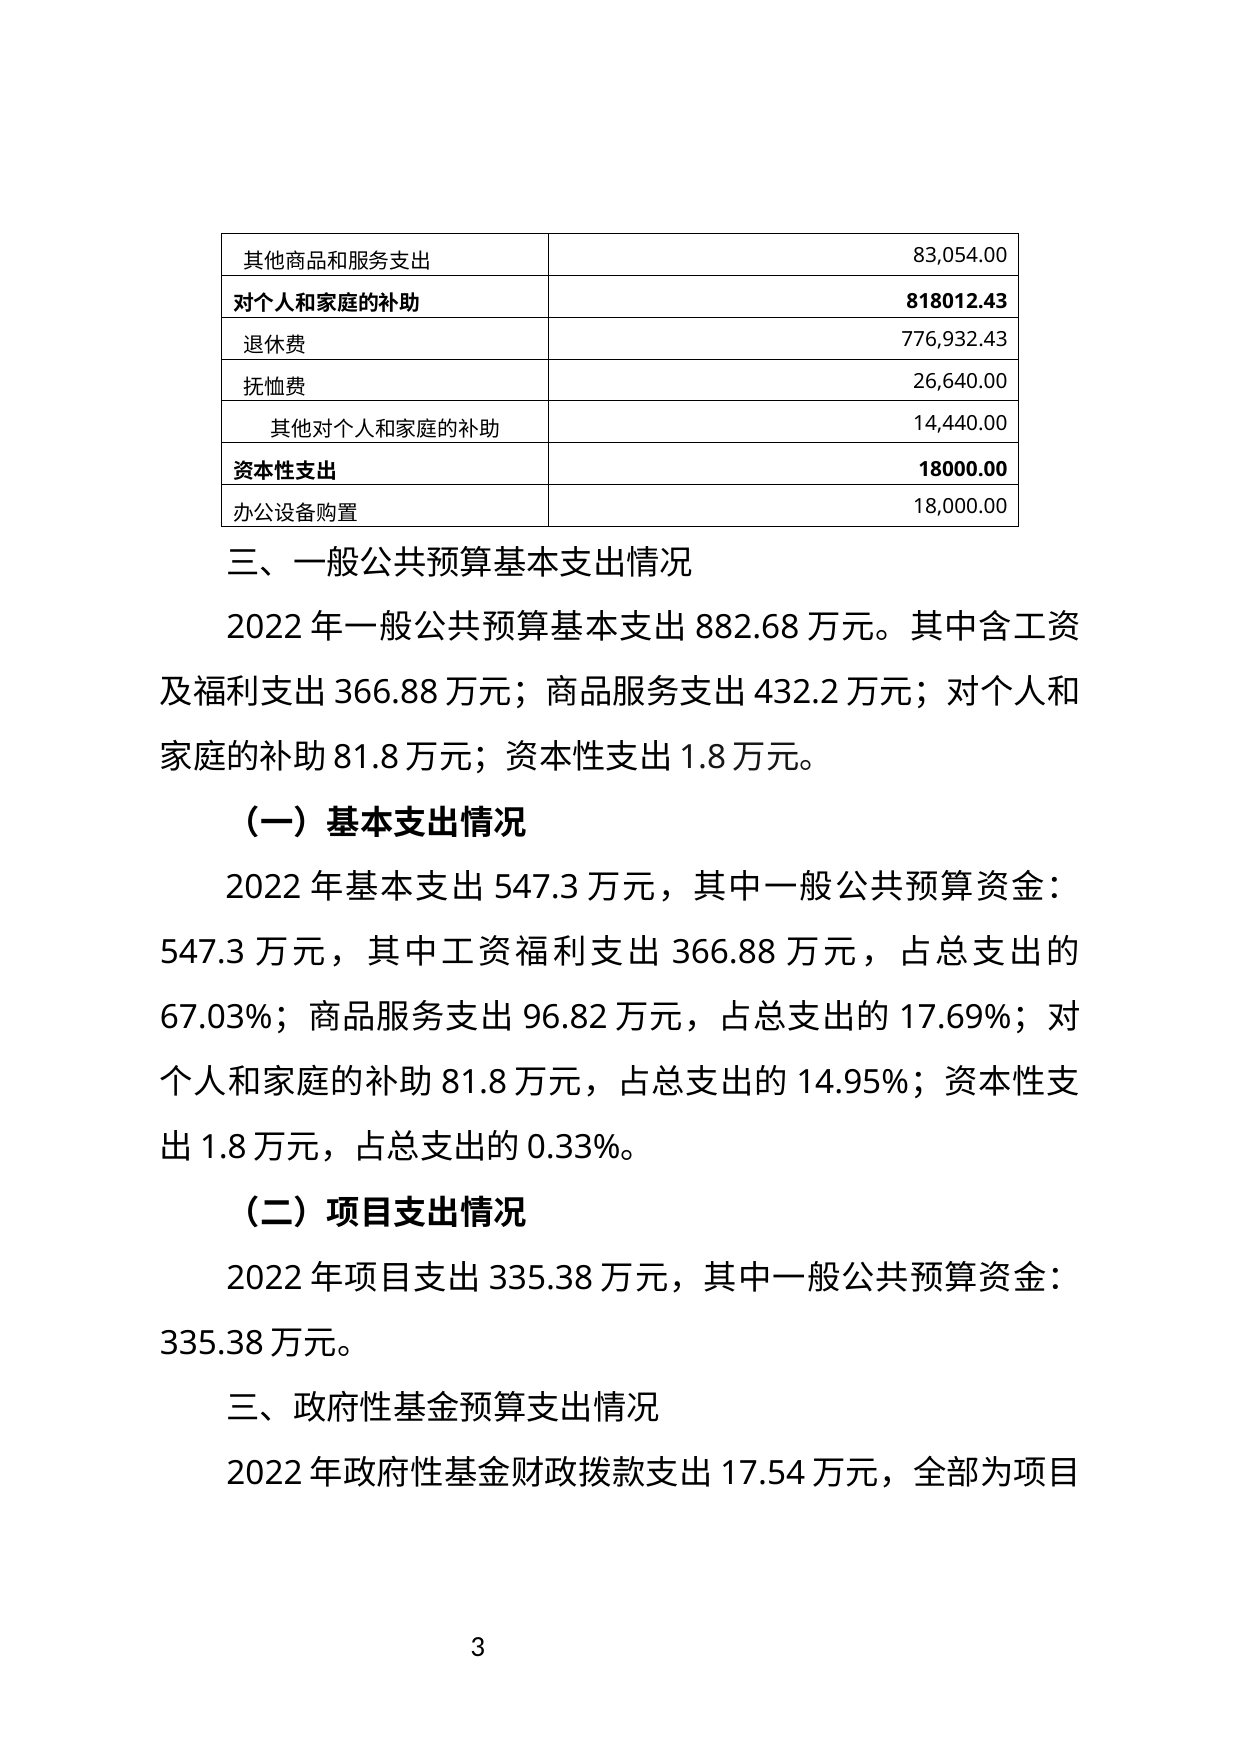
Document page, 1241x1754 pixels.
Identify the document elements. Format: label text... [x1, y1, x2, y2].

table_cell 办公设备购置 [222, 485, 548, 526]
table_cell 资本性支出 [222, 443, 548, 484]
table_cell 26,640.00 [549, 360, 1018, 400]
table_cell 抚恤费 [222, 360, 548, 400]
text 2022年基本支出547.3万元，其中一般公共预算资金：547.3万元，其中工资福利支出366.88万元，占总支出的67.03%；商品服务支出96.82万元，占总支出的17.69%；对个人和家庭的补助81.8万元，占总支出的14.95%；资本性支出1.8万元，占总支出的0.33%。 [159, 852, 1081, 1177]
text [159, 1437, 1081, 1502]
text 三、政府性基金预算支出情况 [159, 1372, 1081, 1437]
table_cell 14,440.00 [549, 401, 1018, 442]
table_cell 83,054.00 [549, 234, 1018, 275]
table_cell 776,932.43 [549, 318, 1018, 358]
table_cell 对个人和家庭的补助 [222, 276, 548, 317]
text （二）项目支出情况 [159, 1177, 1081, 1242]
text 2022年一般公共预算基本支出882.68万元。其中含工资及福利支出366.88万元；商品服务支出432.2万元；对个人和家庭的补助81.8万元；资本性支出1.8万元。 [159, 592, 1081, 787]
table_cell 18000.00 [549, 443, 1018, 484]
table_cell 退休费 [222, 318, 548, 358]
table_cell 其他对个人和家庭的补助 [222, 401, 548, 442]
table_cell 18,000.00 [549, 485, 1018, 526]
text 2022年项目支出335.38万元，其中一般公共预算资金：335.38万元。 [159, 1242, 1081, 1372]
table_cell 818012.43 [549, 276, 1018, 317]
text 三、一般公共预算基本支出情况 [159, 527, 1081, 592]
text （一）基本支出情况 [159, 787, 1081, 852]
table_cell 其他商品和服务支出 [222, 234, 548, 275]
